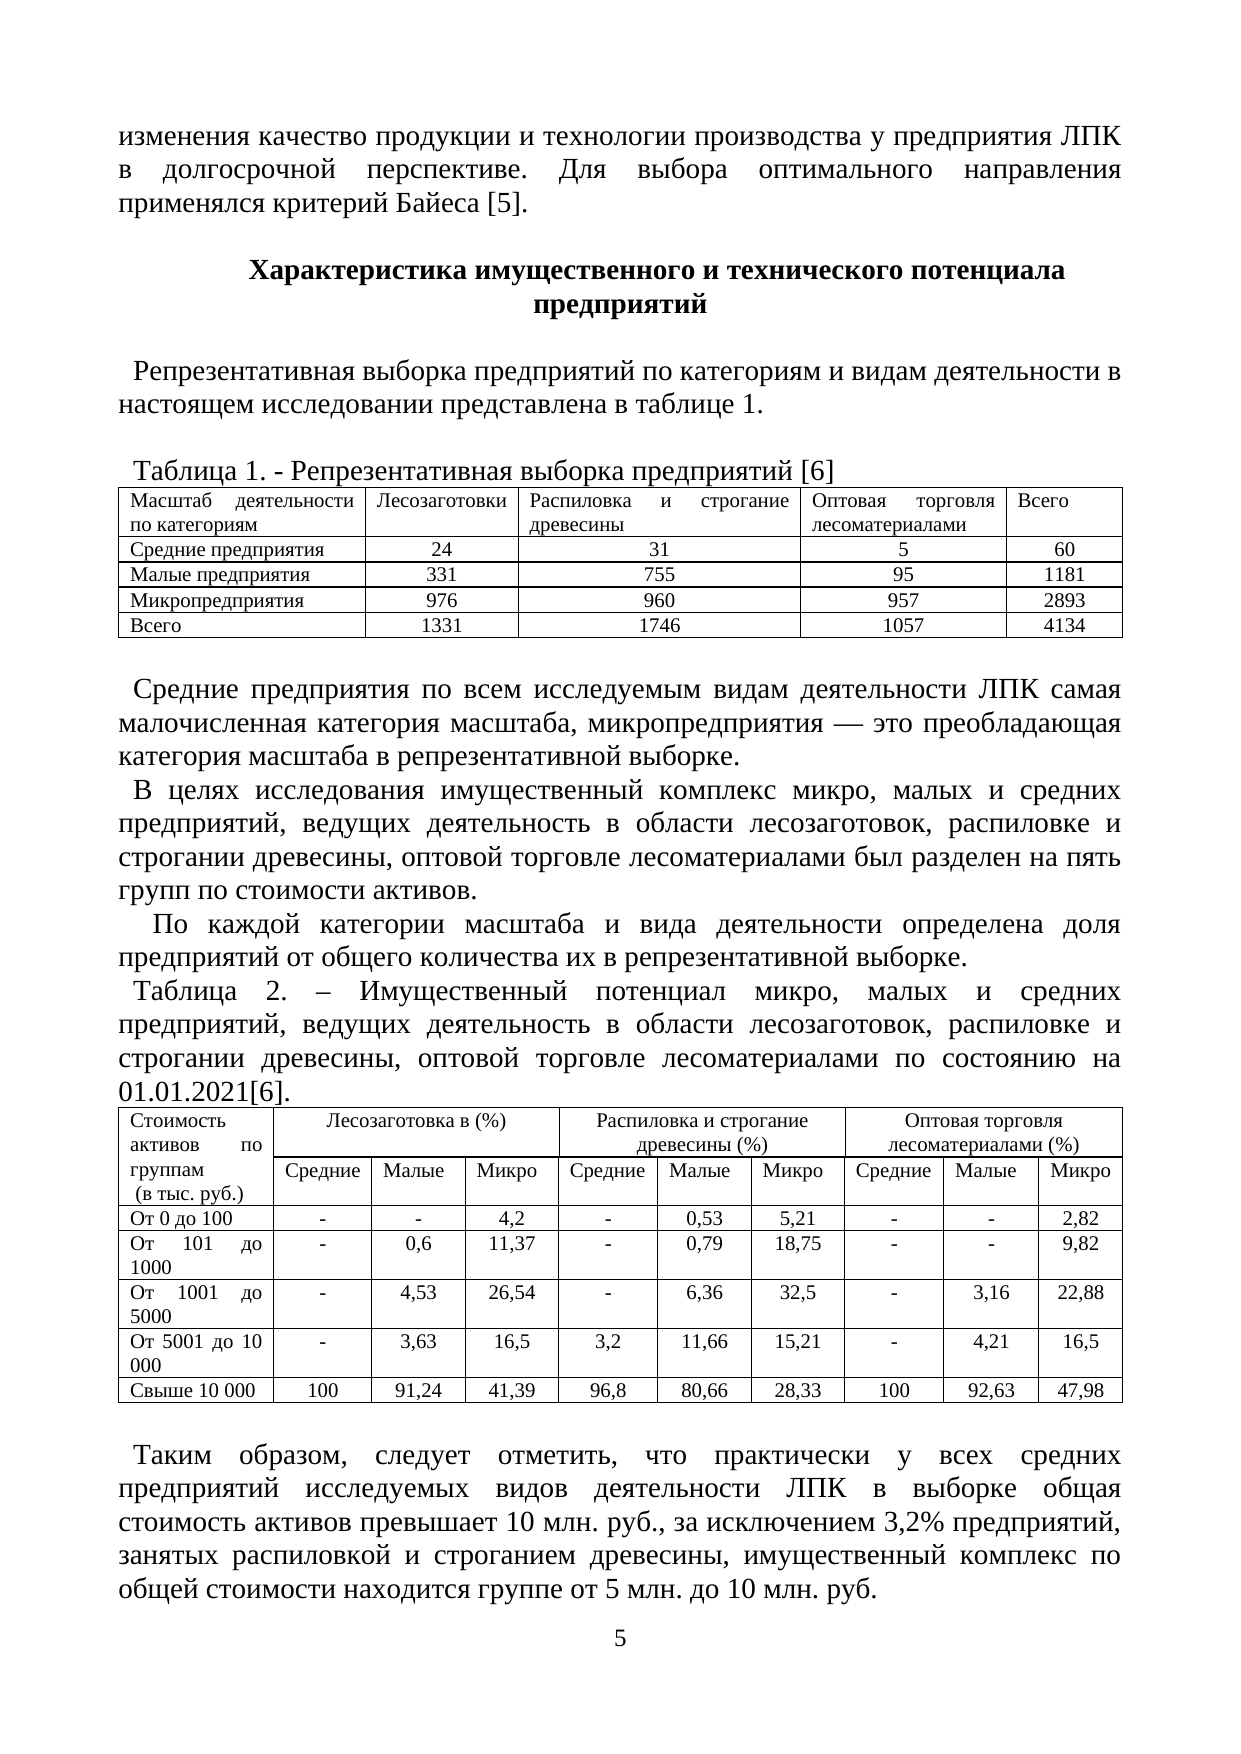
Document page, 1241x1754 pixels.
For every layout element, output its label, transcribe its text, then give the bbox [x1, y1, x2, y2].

table_header Лесозаготовки [366, 488, 518, 536]
table_cell Малые предприятия [119, 563, 365, 586]
table_header Лесозаготовка в (%) [274, 1108, 559, 1156]
table_cell - [944, 1206, 1038, 1230]
table_cell - [845, 1280, 943, 1328]
table_header Распиловка и строгание древесины (%) [560, 1108, 845, 1156]
table_cell - [274, 1280, 371, 1328]
table_cell 9,82 [1039, 1231, 1122, 1279]
table_header Стоимость активов по группам (в тыс. руб.) [119, 1108, 273, 1204]
table_cell 31 [519, 537, 800, 561]
table_cell 47,98 [1039, 1378, 1122, 1402]
table_cell 32,5 [752, 1280, 844, 1328]
table_cell 16,5 [1039, 1329, 1122, 1377]
table_cell 1331 [366, 613, 518, 637]
table_cell 0,6 [372, 1231, 465, 1279]
table_cell 22,88 [1039, 1280, 1122, 1328]
table_cell - [274, 1329, 371, 1377]
table_cell - [944, 1231, 1038, 1279]
text Таблица 2. – Имущественный потенциал микро, малых и средних предприятий, ведущих деятельность в области лесозаготовок, распиловке и строгании древесины, оптовой торговле лесоматериалами по состоянию на 01.01.2021[6]. [118, 973, 1122, 1107]
table_header Распиловка и строгание древесины [519, 488, 800, 536]
table_cell 976 [366, 588, 518, 612]
table_cell - [372, 1206, 465, 1230]
table_cell 96,8 [559, 1378, 657, 1402]
table_cell Микро [1039, 1158, 1122, 1204]
table_cell Микро [752, 1158, 844, 1204]
table_cell - [559, 1280, 657, 1328]
table_cell 41,39 [466, 1378, 558, 1402]
table_cell 4,2 [466, 1206, 558, 1230]
table_cell От 5001 до 10 000 [119, 1329, 273, 1377]
table_cell Малые [372, 1158, 465, 1204]
table_cell - [845, 1231, 943, 1279]
table_cell 15,21 [752, 1329, 844, 1377]
table_cell 755 [519, 563, 800, 586]
table_cell Средние [845, 1158, 943, 1204]
table_cell 60 [1007, 537, 1122, 561]
table_cell 80,66 [658, 1378, 751, 1402]
table_cell 95 [801, 563, 1006, 586]
table_cell 2893 [1007, 588, 1122, 612]
table_header Всего [1007, 488, 1122, 536]
table_cell 100 [845, 1378, 943, 1402]
table_cell 4,21 [944, 1329, 1038, 1377]
table_cell 2,82 [1039, 1206, 1122, 1230]
table_cell - [274, 1206, 371, 1230]
table_cell Всего [119, 613, 365, 637]
text В целях исследования имущественный комплекс микро, малых и средних предприятий, ведущих деятельность в области лесозаготовок, распиловке и строгании древесины, оптовой торговле лесоматериалами был разделен на пять групп по стоимости активов. [118, 772, 1122, 906]
table_cell 16,5 [466, 1329, 558, 1377]
table_cell Микропредприятия [119, 588, 365, 612]
table_header Оптовая торговля лесоматериалами (%) [846, 1108, 1122, 1156]
table_cell 92,63 [944, 1378, 1038, 1402]
text Таблица 1. - Репрезентативная выборка предприятий [6] [118, 453, 1122, 487]
table_cell Малые [944, 1158, 1038, 1204]
table_cell 0,79 [658, 1231, 751, 1279]
table_cell 0,53 [658, 1206, 751, 1230]
table_cell Свыше 10 000 [119, 1378, 273, 1402]
table_cell 957 [801, 588, 1006, 612]
table_cell 24 [366, 537, 518, 561]
table_cell 1057 [801, 613, 1006, 637]
table_cell От 0 до 100 [119, 1206, 273, 1230]
table_cell 1181 [1007, 563, 1122, 586]
table_cell 3,16 [944, 1280, 1038, 1328]
table_cell Микро [466, 1158, 558, 1204]
table_cell - [274, 1231, 371, 1279]
table_cell 331 [366, 563, 518, 586]
text Характеристика имущественного и технического потенциала предприятий [118, 252, 1122, 319]
table_cell 4134 [1007, 613, 1122, 637]
table_cell - [559, 1206, 657, 1230]
table_cell Средние [274, 1158, 371, 1204]
table_header Оптовая торговля лесоматериалами [801, 488, 1006, 536]
table_cell Средние предприятия [119, 537, 365, 561]
table_cell 5,21 [752, 1206, 844, 1230]
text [118, 118, 1122, 219]
table_cell 1746 [519, 613, 800, 637]
table_cell 11,66 [658, 1329, 751, 1377]
table_cell Средние [559, 1158, 657, 1204]
table_cell 6,36 [658, 1280, 751, 1328]
text По каждой категории масштаба и вида деятельности определена доля предприятий от общего количества их в репрезентативной выборке. [118, 906, 1122, 973]
table_cell 960 [519, 588, 800, 612]
table_cell 28,33 [752, 1378, 844, 1402]
table_cell От 1001 до 5000 [119, 1280, 273, 1328]
table_cell - [845, 1206, 943, 1230]
table_cell Малые [658, 1158, 751, 1204]
table_cell 5 [801, 537, 1006, 561]
text Таким образом, следует отметить, что практически у всех средних предприятий исследуемых видов деятельности ЛПК в выборке общая стоимость активов превышает 10 млн. руб., за исключением 3,2% предприятий, занятых распиловкой и строганием древесины, имущественный комплекс по общей стоимости находится группе от 5 млн. до 10 млн. руб. [118, 1437, 1122, 1604]
table_cell 100 [274, 1378, 371, 1402]
table_cell 26,54 [466, 1280, 558, 1328]
table_cell 91,24 [372, 1378, 465, 1402]
text Средние предприятия по всем исследуемым видам деятельности ЛПК самая малочисленная категория масштаба, микропредприятия — это преобладающая категория масштаба в репрезентативной выборке. [118, 671, 1122, 772]
table_cell 3,2 [559, 1329, 657, 1377]
table_cell От 101 до 1000 [119, 1231, 273, 1279]
table_cell 3,63 [372, 1329, 465, 1377]
table_cell - [845, 1329, 943, 1377]
table_cell 4,53 [372, 1280, 465, 1328]
table_header Масштаб деятельности по категориям [119, 488, 365, 536]
table_cell - [559, 1231, 657, 1279]
table_cell 11,37 [466, 1231, 558, 1279]
text Репрезентативная выборка предприятий по категориям и видам деятельности в настоящем исследовании представлена в таблице 1. [118, 353, 1122, 420]
table_cell 18,75 [752, 1231, 844, 1279]
